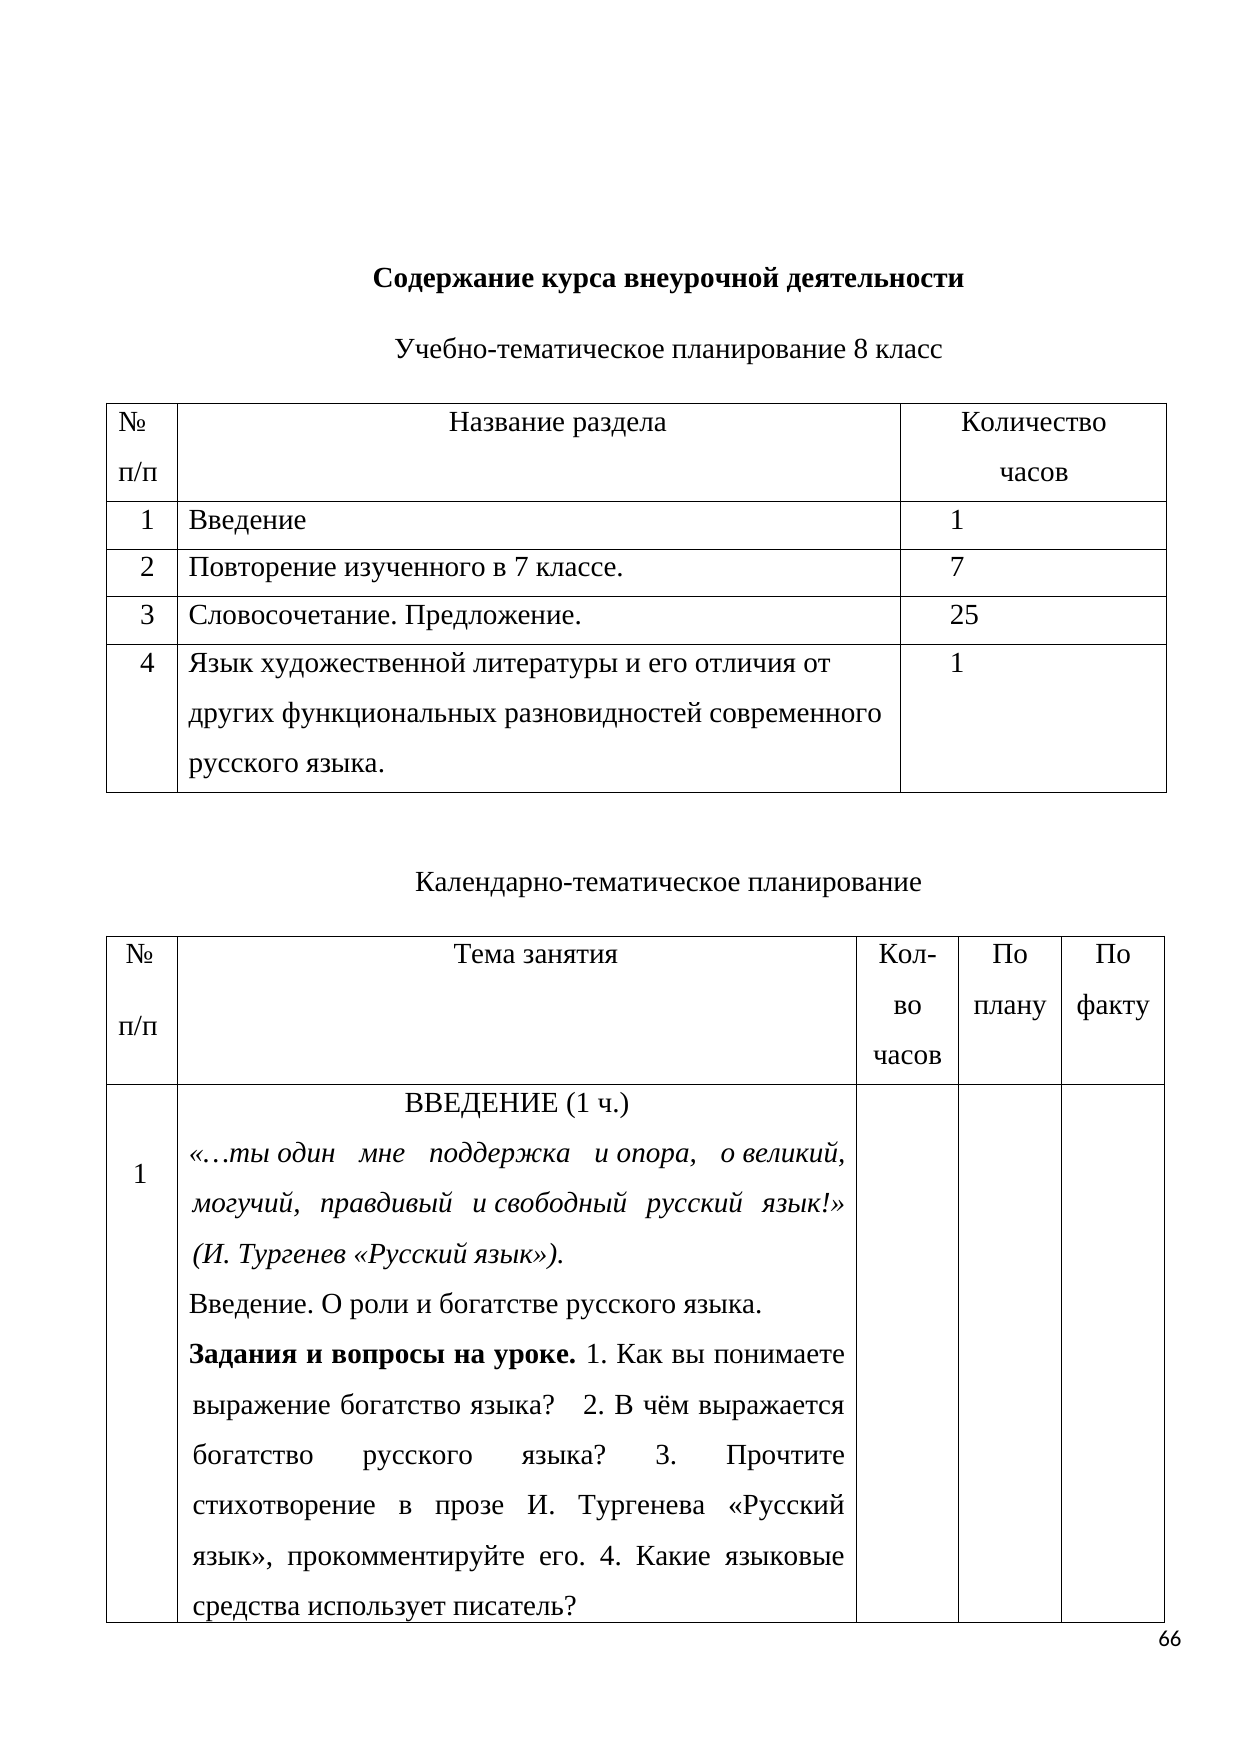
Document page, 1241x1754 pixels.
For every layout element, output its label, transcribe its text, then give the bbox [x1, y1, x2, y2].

table_cell 7 [901, 550, 1166, 596]
table_header № п/п [107, 937, 177, 1084]
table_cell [178, 1085, 856, 1622]
table_cell 1 [901, 645, 1166, 792]
table_header № п/п [107, 404, 177, 501]
table_cell [1062, 1085, 1164, 1622]
table_cell 3 [107, 597, 177, 644]
table_header Кол-во часов [857, 937, 958, 1084]
table_cell Повторение изученного в 7 классе. [178, 550, 900, 596]
table_cell [959, 1085, 1061, 1622]
table_cell 2 [107, 550, 177, 596]
table_cell 1 [107, 1085, 177, 1622]
table_cell 1 [857, 1085, 958, 1622]
table_cell 4 [107, 645, 177, 792]
table_cell 1 [107, 502, 177, 548]
text Содержание курса внеурочной деятельности [156, 260, 1181, 294]
table_header По факту [1062, 937, 1164, 1084]
table_header Название раздела [178, 404, 900, 501]
table_cell Введение [178, 502, 900, 548]
table_header По плану [959, 937, 1061, 1084]
table_cell Язык художественной литературы и его отличия от других функциональных разновидностей современного русского языка. [178, 645, 900, 792]
table_header Тема занятия [178, 937, 856, 1084]
table_header Количество часов [901, 404, 1166, 501]
text Учебно-тематическое планирование 8 класс [156, 332, 1181, 365]
table_cell Словосочетание. Предложение. [178, 597, 900, 644]
table_cell 1 [901, 502, 1166, 548]
table_cell 25 [901, 597, 1166, 644]
text Календарно-тематическое планирование [156, 864, 1181, 898]
